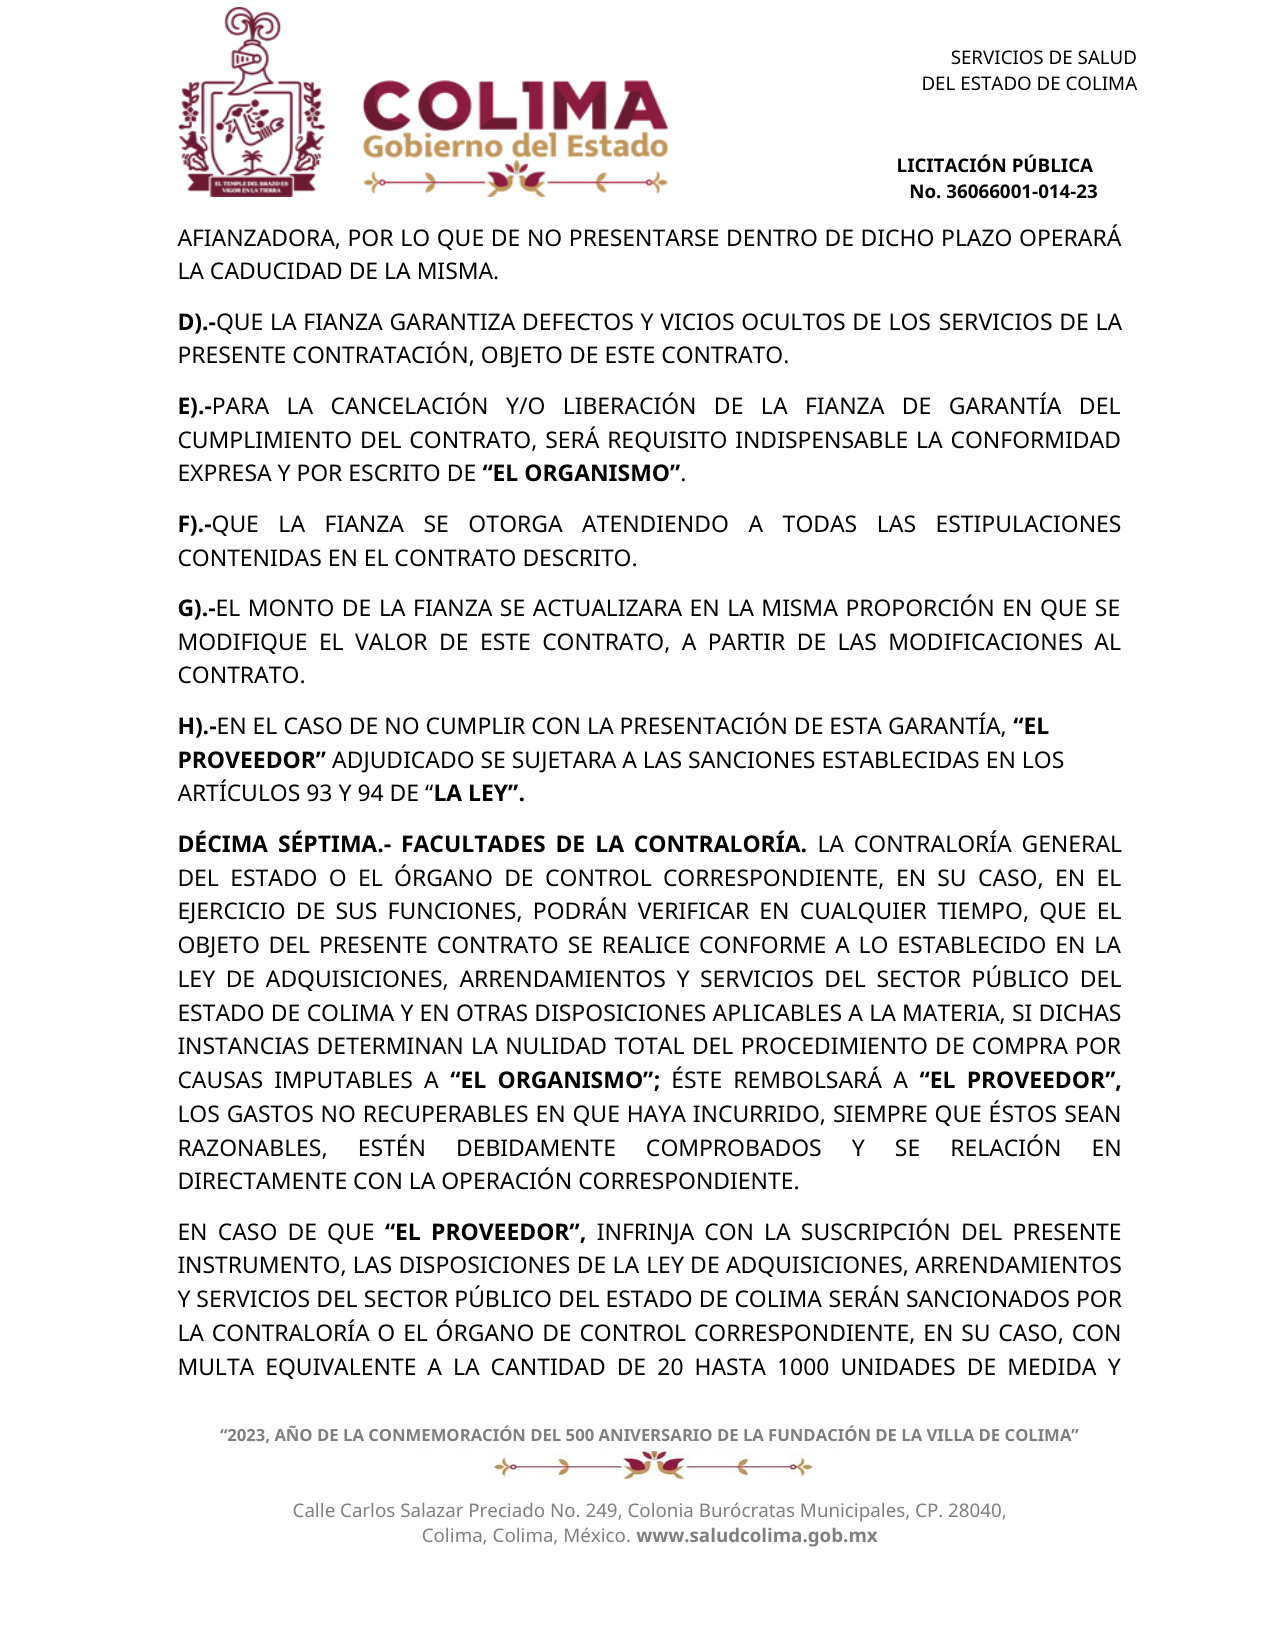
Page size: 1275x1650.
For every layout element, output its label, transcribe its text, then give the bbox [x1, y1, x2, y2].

text E).-PARA LA CANCELACIÓN Y/O LIBERACIÓN DE LA FIANZA DE GARANTÍA DEL CUMPLIMIENTO DEL CONTRATO, SERÁ REQUISITO INDISPENSABLE LA CONFORMIDAD EXPRESA Y POR ESCRITO DE “EL ORGANISMO”. [177, 390, 1122, 489]
text DÉCIMA SÉPTIMA.- FACULTADES DE LA CONTRALORÍA. LA CONTRALORÍA GENERAL DEL ESTADO O EL ÓRGANO DE CONTROL CORRESPONDIENTE, EN SU CASO, EN EL EJERCICIO DE SUS FUNCIONES, PODRÁN VERIFICAR EN CUALQUIER TIEMPO, QUE EL OBJETO DEL PRESENTE CONTRATO SE REALICE CONFORME A LO ESTABLECIDO EN LA LEY DE ADQUISICIONES, ARRENDAMIENTOS Y SERVICIOS DEL SECTOR PÚBLICO DEL ESTADO DE COLIMA Y EN OTRAS DISPOSICIONES APLICABLES A LA MATERIA, SI DICHAS INSTANCIAS DETERMINAN LA NULIDAD TOTAL DEL PROCEDIMIENTO DE COMPRA POR CAUSAS IMPUTABLES A “EL ORGANISMO”; ÉSTE REMBOLSARÁ A “EL PROVEEDOR”, LOS GASTOS NO RECUPERABLES EN QUE HAYA INCURRIDO, SIEMPRE QUE ÉSTOS SEAN RAZONABLES, ESTÉN DEBIDAMENTE COMPROBADOS Y SE RELACIÓN EN DIRECTAMENTE CON LA OPERACIÓN CORRESPONDIENTE. [177, 828, 1122, 1197]
text G).-EL MONTO DE LA FIANZA SE ACTUALIZARA EN LA MISMA PROPORCIÓN EN QUE SE MODIFIQUE EL VALOR DE ESTE CONTRATO, A PARTIR DE LAS MODIFICACIONES AL CONTRATO. [177, 592, 1122, 691]
text F).-QUE LA FIANZA SE OTORGA ATENDIENDO A TODAS LAS ESTIPULACIONES CONTENIDAS EN EL CONTRATO DESCRITO. [177, 508, 1122, 573]
picture [414, 1451, 893, 1480]
text D).-QUE LA FIANZA GARANTIZA DEFECTOS Y VICIOS OCULTOS DE LOS SERVICIOS DE LA PRESENTE CONTRATACIÓN, OBJETO DE ESTE CONTRATO. [177, 306, 1122, 371]
text H).-EN EL CASO DE NO CUMPLIR CON LA PRESENTACIÓN DE ESTA GARANTÍA, “EL PROVEEDOR” ADJUDICADO SE SUJETARA A LAS SANCIONES ESTABLECIDAS EN LOS ARTÍCULOS 93 Y 94 DE “LA LEY”. [177, 710, 1122, 809]
picture [178, 7, 668, 197]
